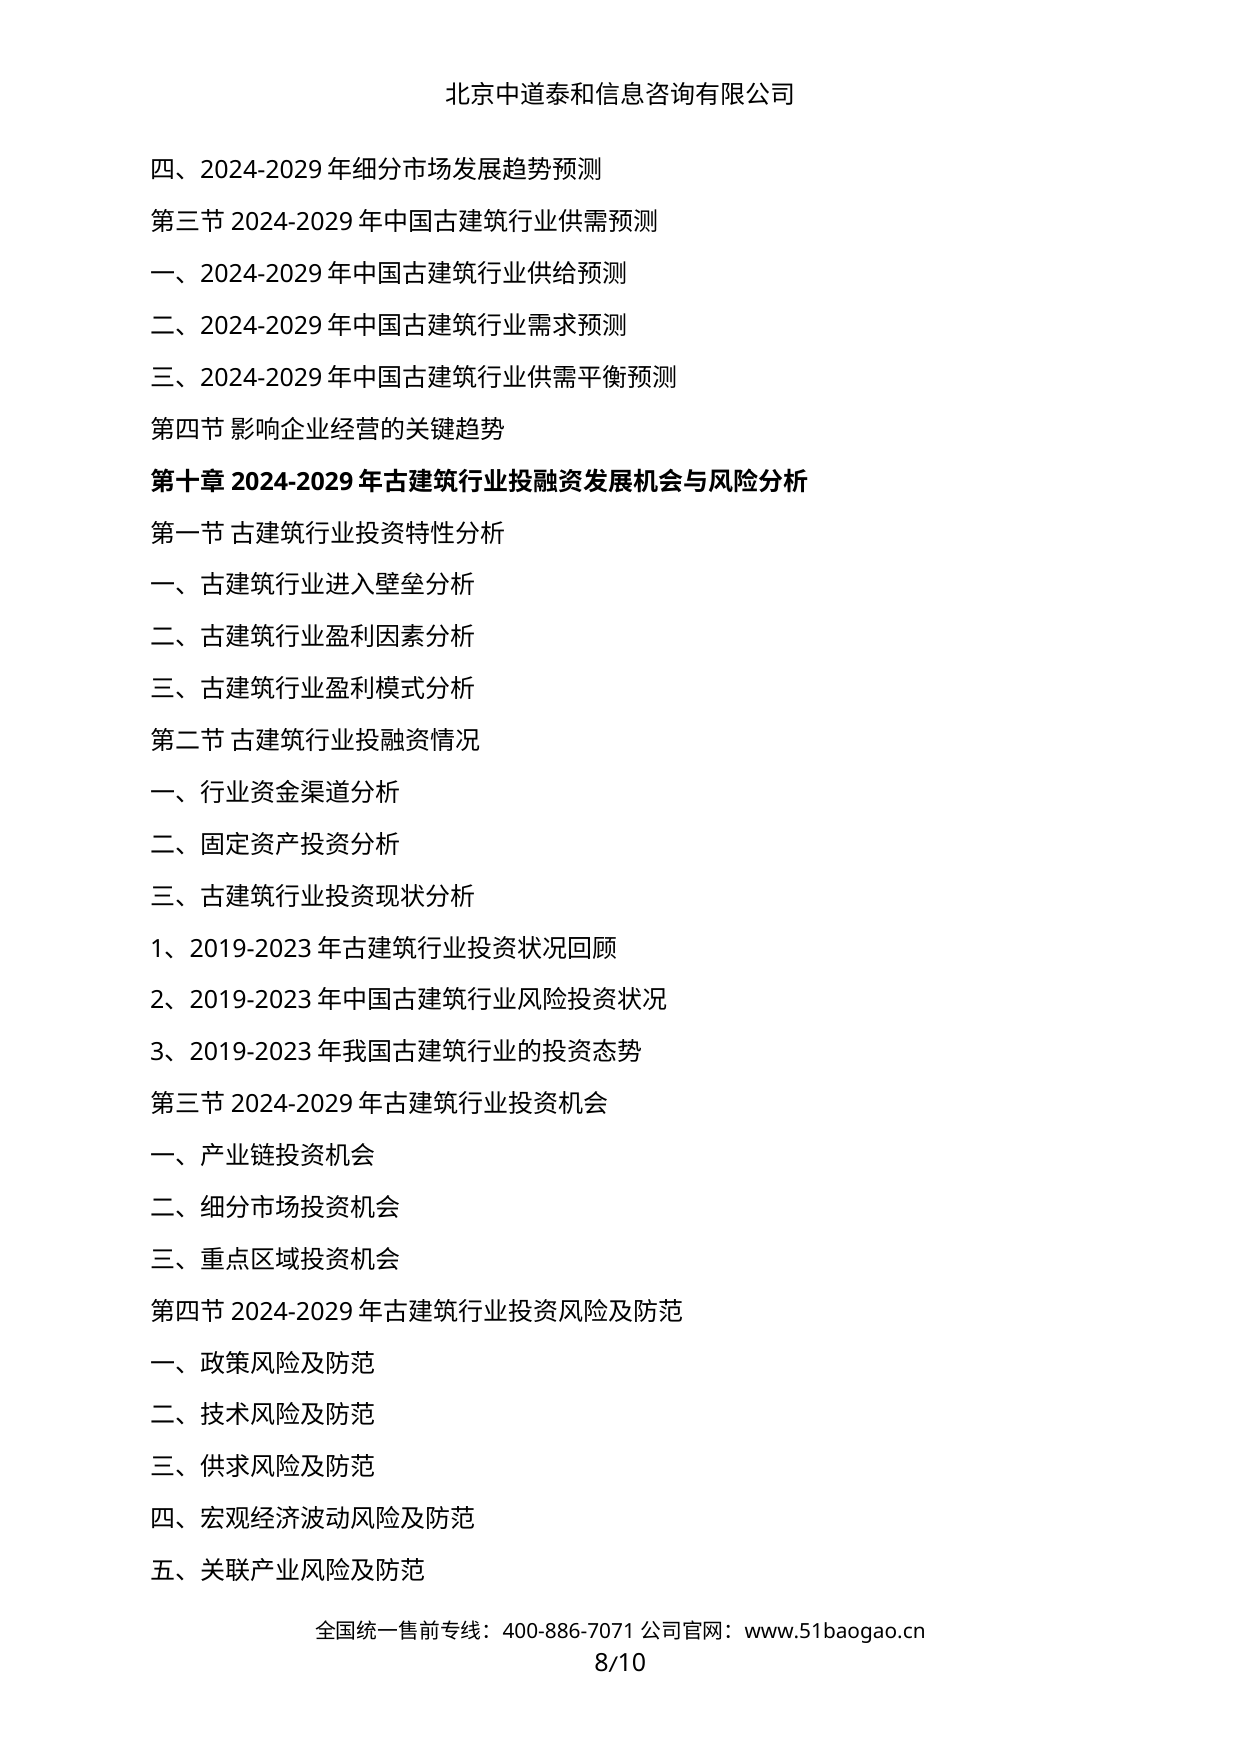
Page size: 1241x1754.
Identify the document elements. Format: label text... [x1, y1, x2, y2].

text 第一节 古建筑行业投资特性分析 [150, 513, 1090, 549]
text 3、2019-2023年我国古建筑行业的投资态势 [150, 1032, 1090, 1068]
text 二、2024-2029年中国古建筑行业需求预测 [150, 306, 1090, 342]
text 三、2024-2029年中国古建筑行业供需平衡预测 [150, 357, 1090, 394]
text 二、技术风险及防范 [150, 1395, 1090, 1431]
text 一、2024-2029年中国古建筑行业供给预测 [150, 254, 1090, 290]
text 二、古建筑行业盈利因素分析 [150, 617, 1090, 653]
text 一、古建筑行业进入壁垒分析 [150, 565, 1090, 601]
text 二、细分市场投资机会 [150, 1187, 1090, 1224]
text 四、宏观经济波动风险及防范 [150, 1499, 1090, 1535]
text 二、固定资产投资分析 [150, 824, 1090, 861]
text 三、古建筑行业投资现状分析 [150, 876, 1090, 912]
text 三、供求风险及防范 [150, 1447, 1090, 1483]
text 1、2019-2023年古建筑行业投资状况回顾 [150, 928, 1090, 964]
text 一、行业资金渠道分析 [150, 772, 1090, 809]
text 第二节 古建筑行业投融资情况 [150, 721, 1090, 757]
text 第四节 影响企业经营的关键趋势 [150, 409, 1090, 446]
text 第三节 2024-2029年中国古建筑行业供需预测 [150, 202, 1090, 238]
text 第十章 2024-2029年古建筑行业投融资发展机会与风险分析 [150, 461, 1090, 497]
text 第四节 2024-2029年古建筑行业投资风险及防范 [150, 1291, 1090, 1327]
text 五、关联产业风险及防范 [150, 1551, 1090, 1587]
text 一、产业链投资机会 [150, 1136, 1090, 1172]
text 三、重点区域投资机会 [150, 1239, 1090, 1276]
text 三、古建筑行业盈利模式分析 [150, 669, 1090, 705]
text 四、2024-2029年细分市场发展趋势预测 [150, 150, 1090, 186]
text 第三节 2024-2029年古建筑行业投资机会 [150, 1084, 1090, 1120]
text 一、政策风险及防范 [150, 1343, 1090, 1379]
text 2、2019-2023年中国古建筑行业风险投资状况 [150, 980, 1090, 1016]
